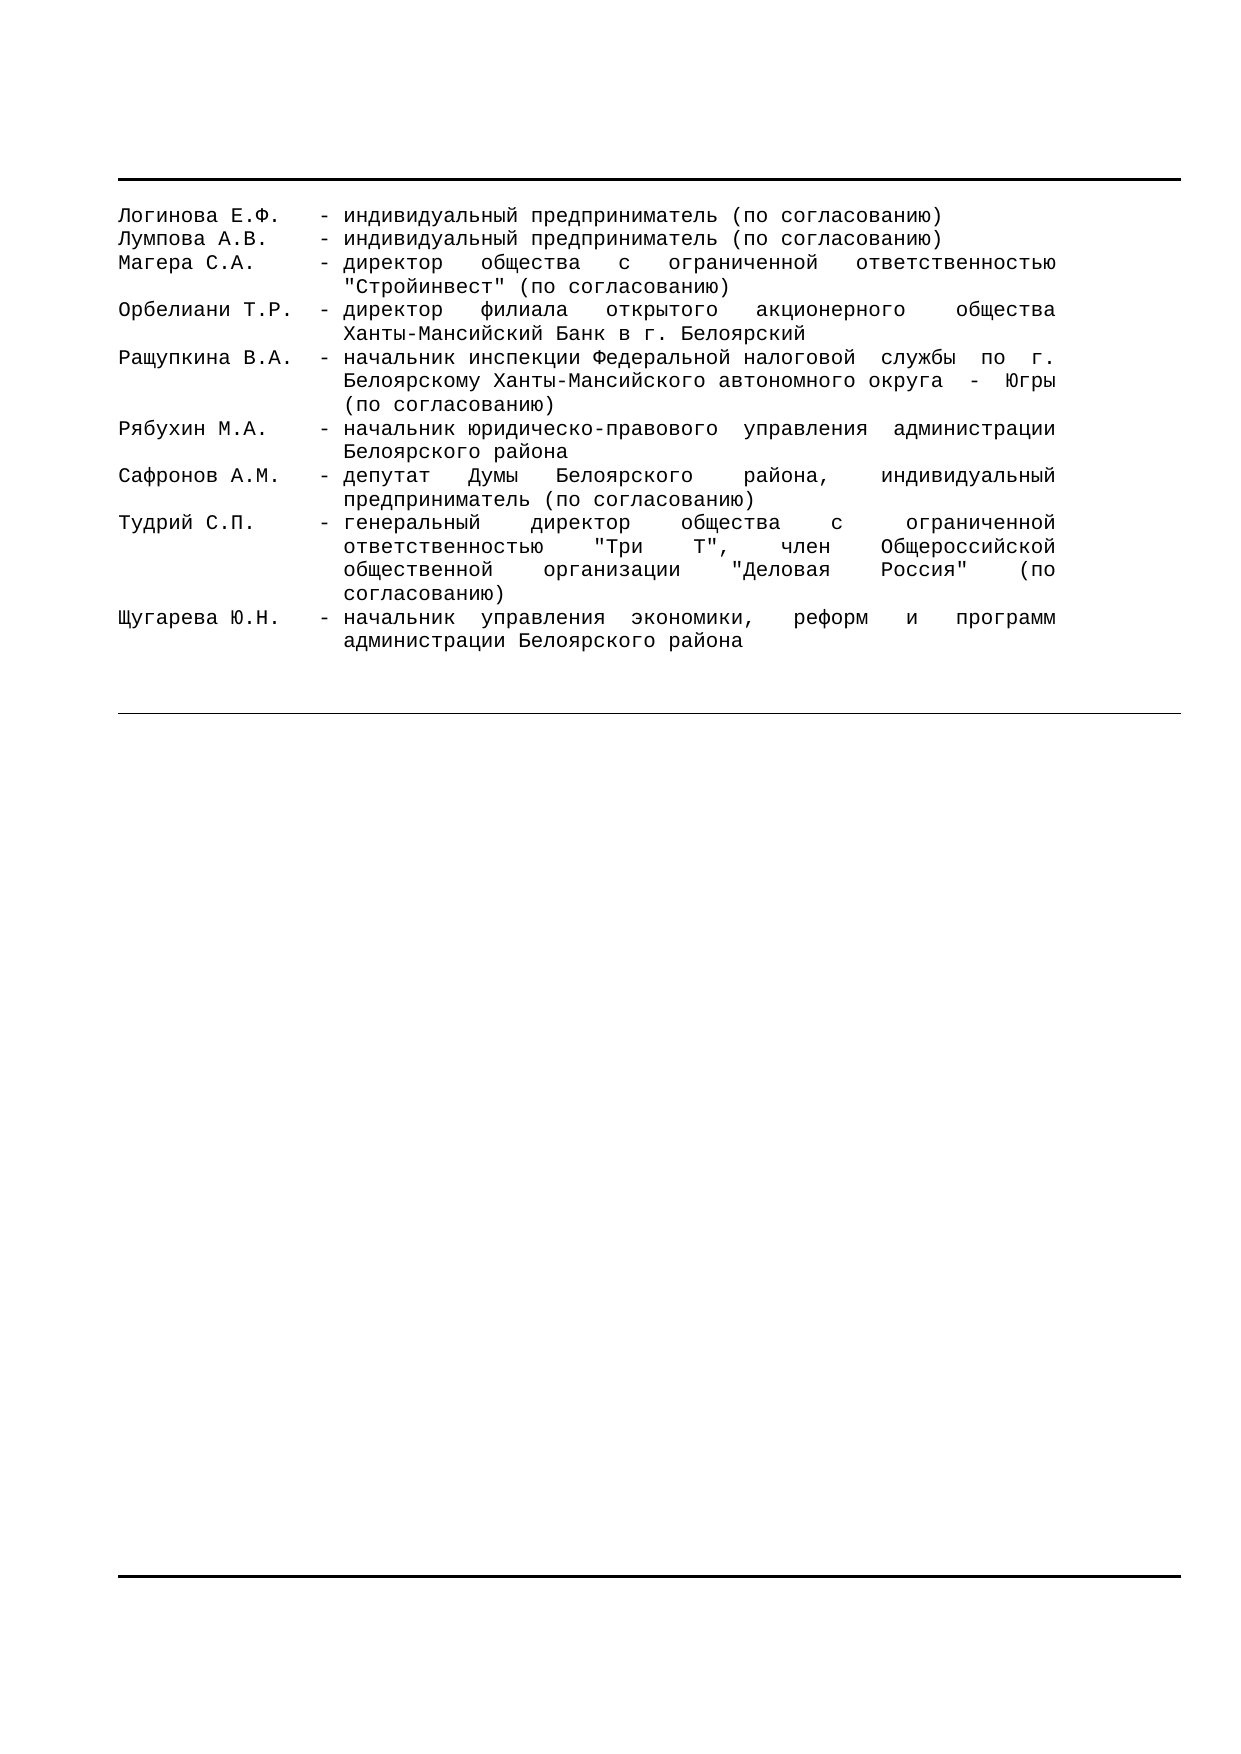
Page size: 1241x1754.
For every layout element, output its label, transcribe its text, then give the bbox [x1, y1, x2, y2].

text Щугарева Ю.Н. - начальник управления экономики, реформ и программ [118, 607, 1181, 630]
text Орбелиани Т.Р. - директор филиала открытого акционерного общества [118, 299, 1181, 323]
text Белоярского района [118, 441, 1181, 465]
text согласованию) [118, 583, 1181, 607]
text Сафронов А.М. - депутат Думы Белоярского района, индивидуальный [118, 465, 1181, 488]
text Лумпова А.В. - индивидуальный предприниматель (по согласованию) [118, 228, 1181, 252]
text предприниматель (по согласованию) [118, 488, 1181, 512]
text ответственностью "Три Т", член Общероссийской [118, 536, 1181, 559]
text администрации Белоярского района [118, 630, 1181, 654]
text Тудрий С.П. - генеральный директор общества с ограниченной [118, 512, 1181, 536]
text Ращупкина В.А. - начальник инспекции Федеральной налоговой службы по г. [118, 347, 1181, 370]
text Рябухин М.А. - начальник юридическо-правового управления администрации [118, 418, 1181, 441]
text Белоярскому Ханты-Мансийского автономного округа - Югры [118, 370, 1181, 394]
text Логинова Е.Ф. - индивидуальный предприниматель (по согласованию) [118, 205, 1181, 228]
text (по согласованию) [118, 394, 1181, 418]
text Магера С.А. - директор общества с ограниченной ответственностью [118, 252, 1181, 276]
text общественной организации "Деловая Россия" (по [118, 559, 1181, 583]
text "Стройинвест" (по согласованию) [118, 276, 1181, 299]
text Ханты-Мансийский Банк в г. Белоярский [118, 323, 1181, 347]
